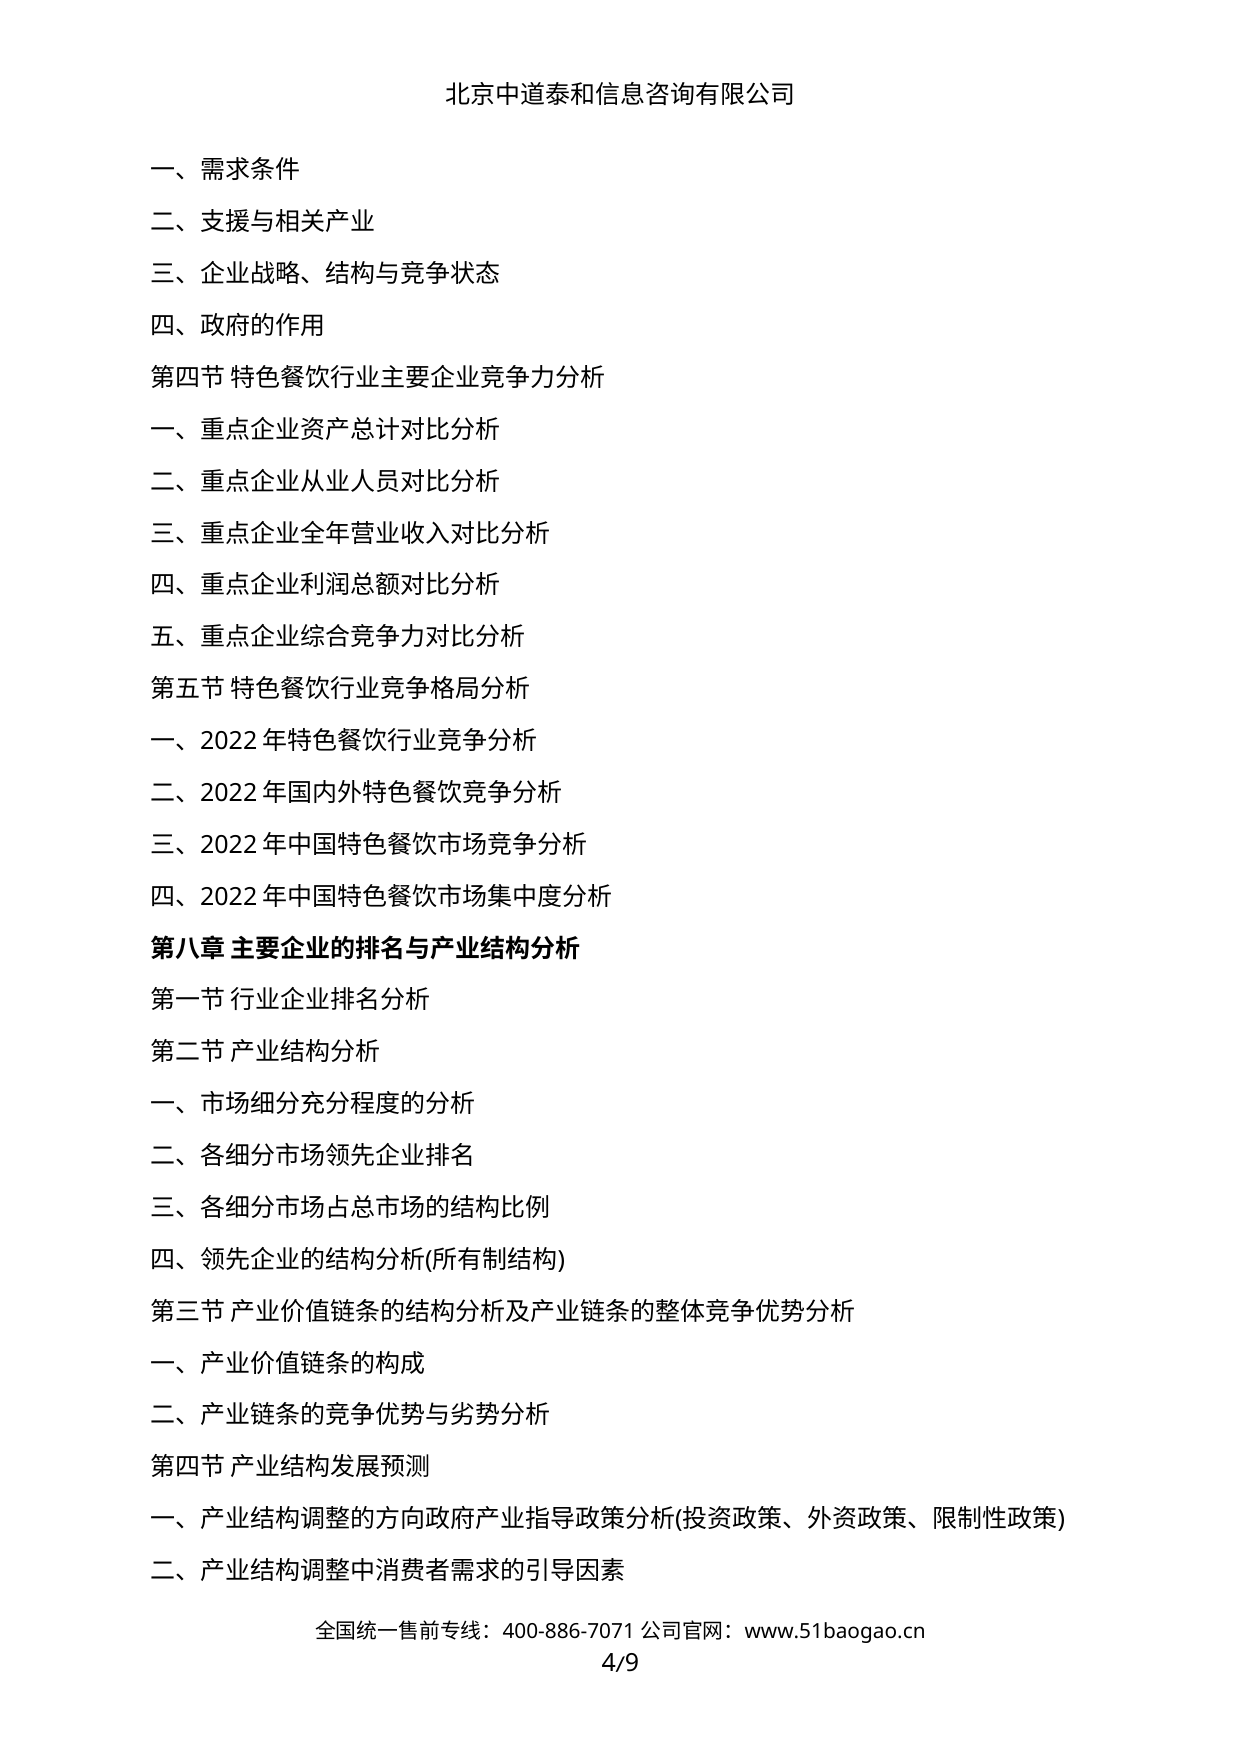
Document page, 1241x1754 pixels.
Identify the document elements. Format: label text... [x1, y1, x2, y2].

text 四、领先企业的结构分析(所有制结构) [150, 1239, 1090, 1276]
text 三、重点企业全年营业收入对比分析 [150, 513, 1090, 549]
text 第四节 特色餐饮行业主要企业竞争力分析 [150, 357, 1090, 394]
text 一、需求条件 [150, 150, 1090, 186]
text 第八章 主要企业的排名与产业结构分析 [150, 928, 1090, 964]
text 三、2022年中国特色餐饮市场竞争分析 [150, 824, 1090, 861]
text 一、产业结构调整的方向政府产业指导政策分析(投资政策、外资政策、限制性政策) [150, 1499, 1090, 1535]
text 四、2022年中国特色餐饮市场集中度分析 [150, 876, 1090, 912]
text 第二节 产业结构分析 [150, 1032, 1090, 1068]
text 第五节 特色餐饮行业竞争格局分析 [150, 669, 1090, 705]
text 一、2022年特色餐饮行业竞争分析 [150, 721, 1090, 757]
text 二、产业链条的竞争优势与劣势分析 [150, 1395, 1090, 1431]
text 一、重点企业资产总计对比分析 [150, 409, 1090, 446]
text 二、2022年国内外特色餐饮竞争分析 [150, 772, 1090, 809]
text 一、市场细分充分程度的分析 [150, 1084, 1090, 1120]
text 第四节 产业结构发展预测 [150, 1447, 1090, 1483]
text 一、产业价值链条的构成 [150, 1343, 1090, 1379]
text 三、各细分市场占总市场的结构比例 [150, 1187, 1090, 1224]
text 二、重点企业从业人员对比分析 [150, 461, 1090, 497]
text 四、重点企业利润总额对比分析 [150, 565, 1090, 601]
text 五、重点企业综合竞争力对比分析 [150, 617, 1090, 653]
text 三、企业战略、结构与竞争状态 [150, 254, 1090, 290]
text 四、政府的作用 [150, 306, 1090, 342]
text 第三节 产业价值链条的结构分析及产业链条的整体竞争优势分析 [150, 1291, 1090, 1327]
text 二、支援与相关产业 [150, 202, 1090, 238]
text 第一节 行业企业排名分析 [150, 980, 1090, 1016]
text 二、产业结构调整中消费者需求的引导因素 [150, 1551, 1090, 1587]
text 二、各细分市场领先企业排名 [150, 1136, 1090, 1172]
